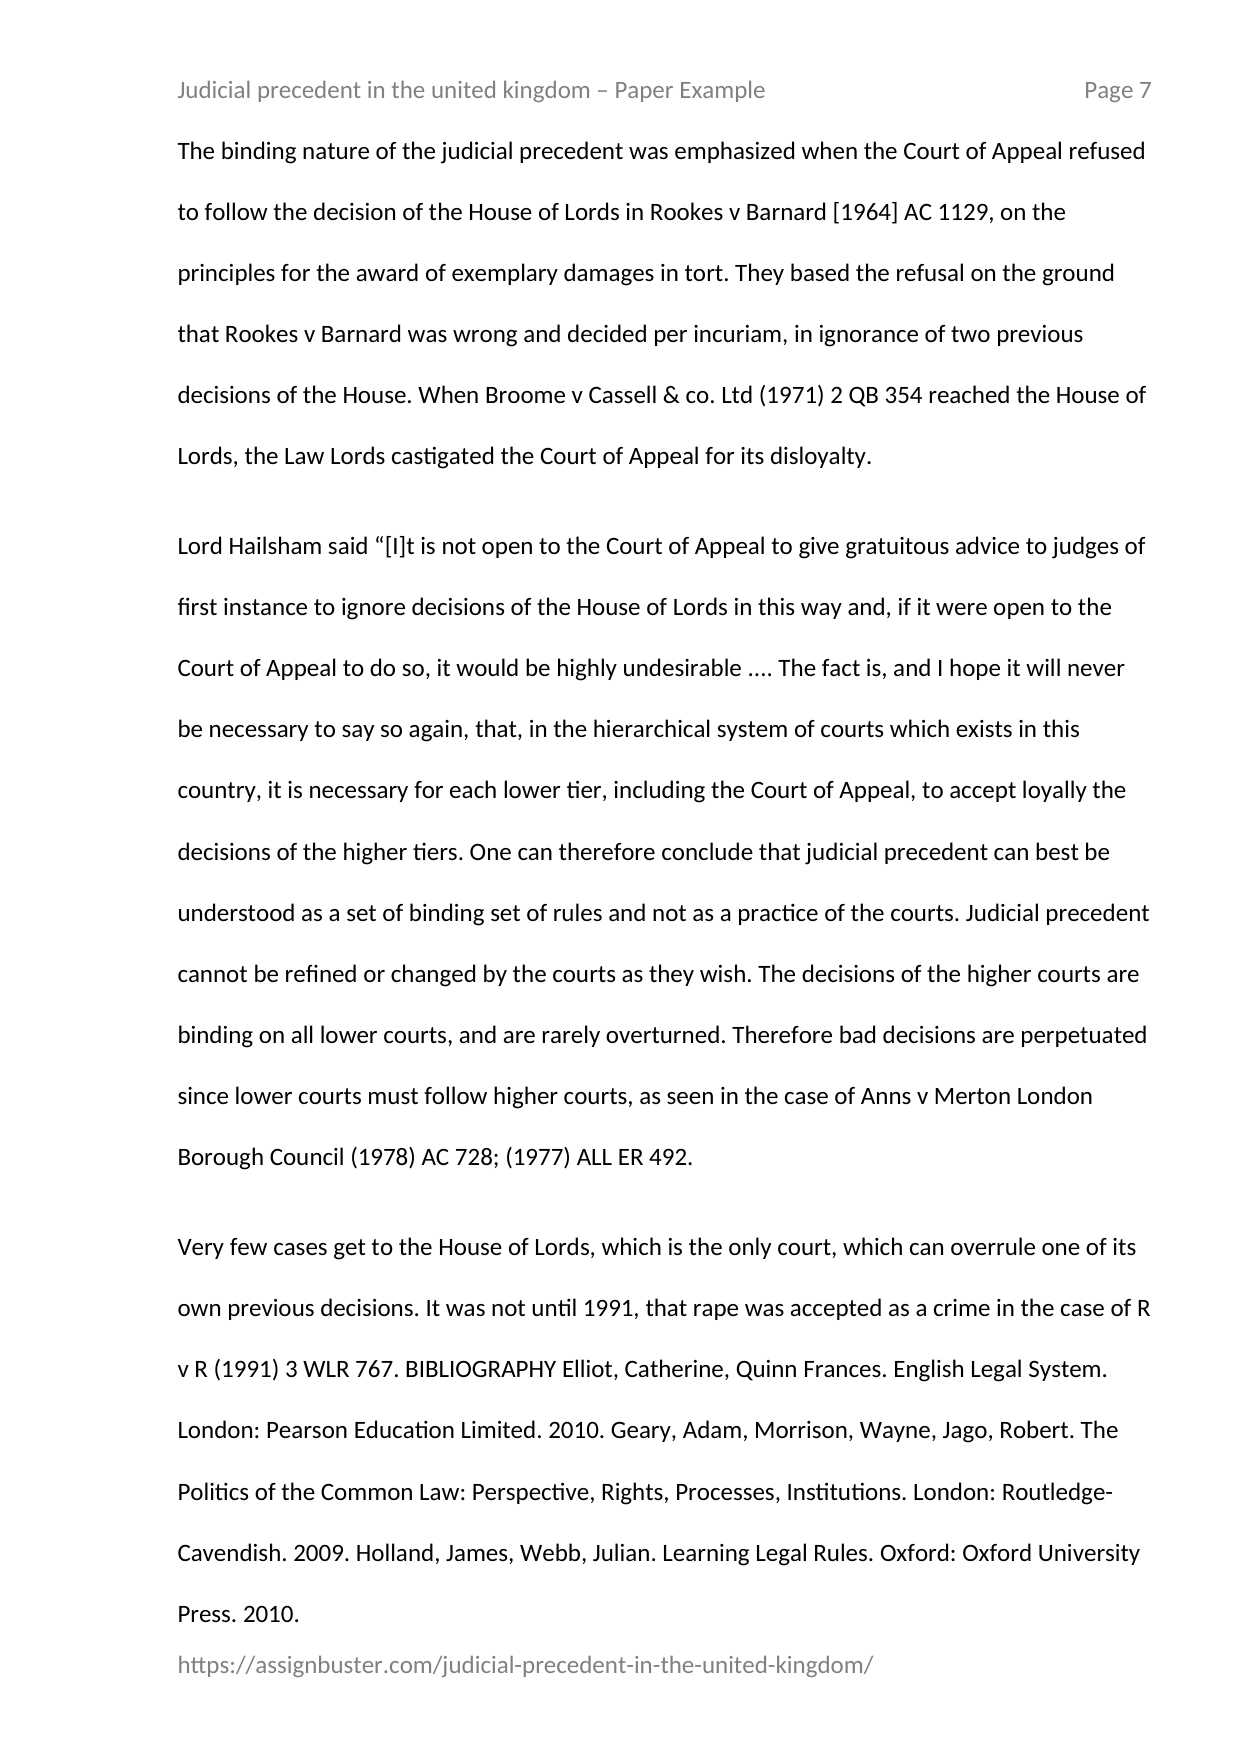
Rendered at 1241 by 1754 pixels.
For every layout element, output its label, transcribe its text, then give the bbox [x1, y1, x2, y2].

text The binding nature of the judicial precedent was emphasized when the Court of Appeal refused to follow the decision of the House of Lords in Rookes v Barnard [1964] AC 1129, on the principles for the award of exemplary damages in tort. They based the refusal on the ground that Rookes v Barnard was wrong and decided per incuriam, in ignorance of two previous decisions of the House. When Broome v Cassell & co. Ltd (1971) 2 QB 354 reached the House of Lords, the Law Lords castigated the Court of Appeal for its disloyalty. [177, 135, 1152, 471]
text Very few cases get to the House of Lords, which is the only court, which can overrule one of its own previous decisions. It was not until 1991, that rape was accepted as a crime in the case of R v R (1991) 3 WLR 767. BIBLIOGRAPHY Elliot, Catherine, Quinn Frances. English Legal System. London: Pearson Education Limited. 2010. Geary, Adam, Morrison, Wayne, Jago, Robert. The Politics of the Common Law: Perspective, Rights, Processes, Institutions. London: Routledge-Cavendish. 2009. Holland, James, Webb, Julian. Learning Legal Rules. Oxford: Oxford University Press. 2010. [177, 1231, 1152, 1628]
text Lord Hailsham said “[I]t is not open to the Court of Appeal to give gratuitous advice to judges of first instance to ignore decisions of the House of Lords in this way and, if it were open to the Court of Appeal to do so, it would be highly undesirable .... The fact is, and I hope it will never be necessary to say so again, that, in the hierarchical system of courts which exists in this country, it is necessary for each lower tier, including the Court of Appeal, to accept loyally the decisions of the higher tiers. One can therefore conclude that judicial precedent can best be understood as a set of binding set of rules and not as a practice of the courts. Judicial precedent cannot be refined or changed by the courts as they wish. The decisions of the higher courts are binding on all lower courts, and are rarely overturned. Therefore bad decisions are perpetuated since lower courts must follow higher courts, as seen in the case of Anns v Merton London Borough Council (1978) AC 728; (1977) ALL ER 492. [177, 531, 1152, 1171]
